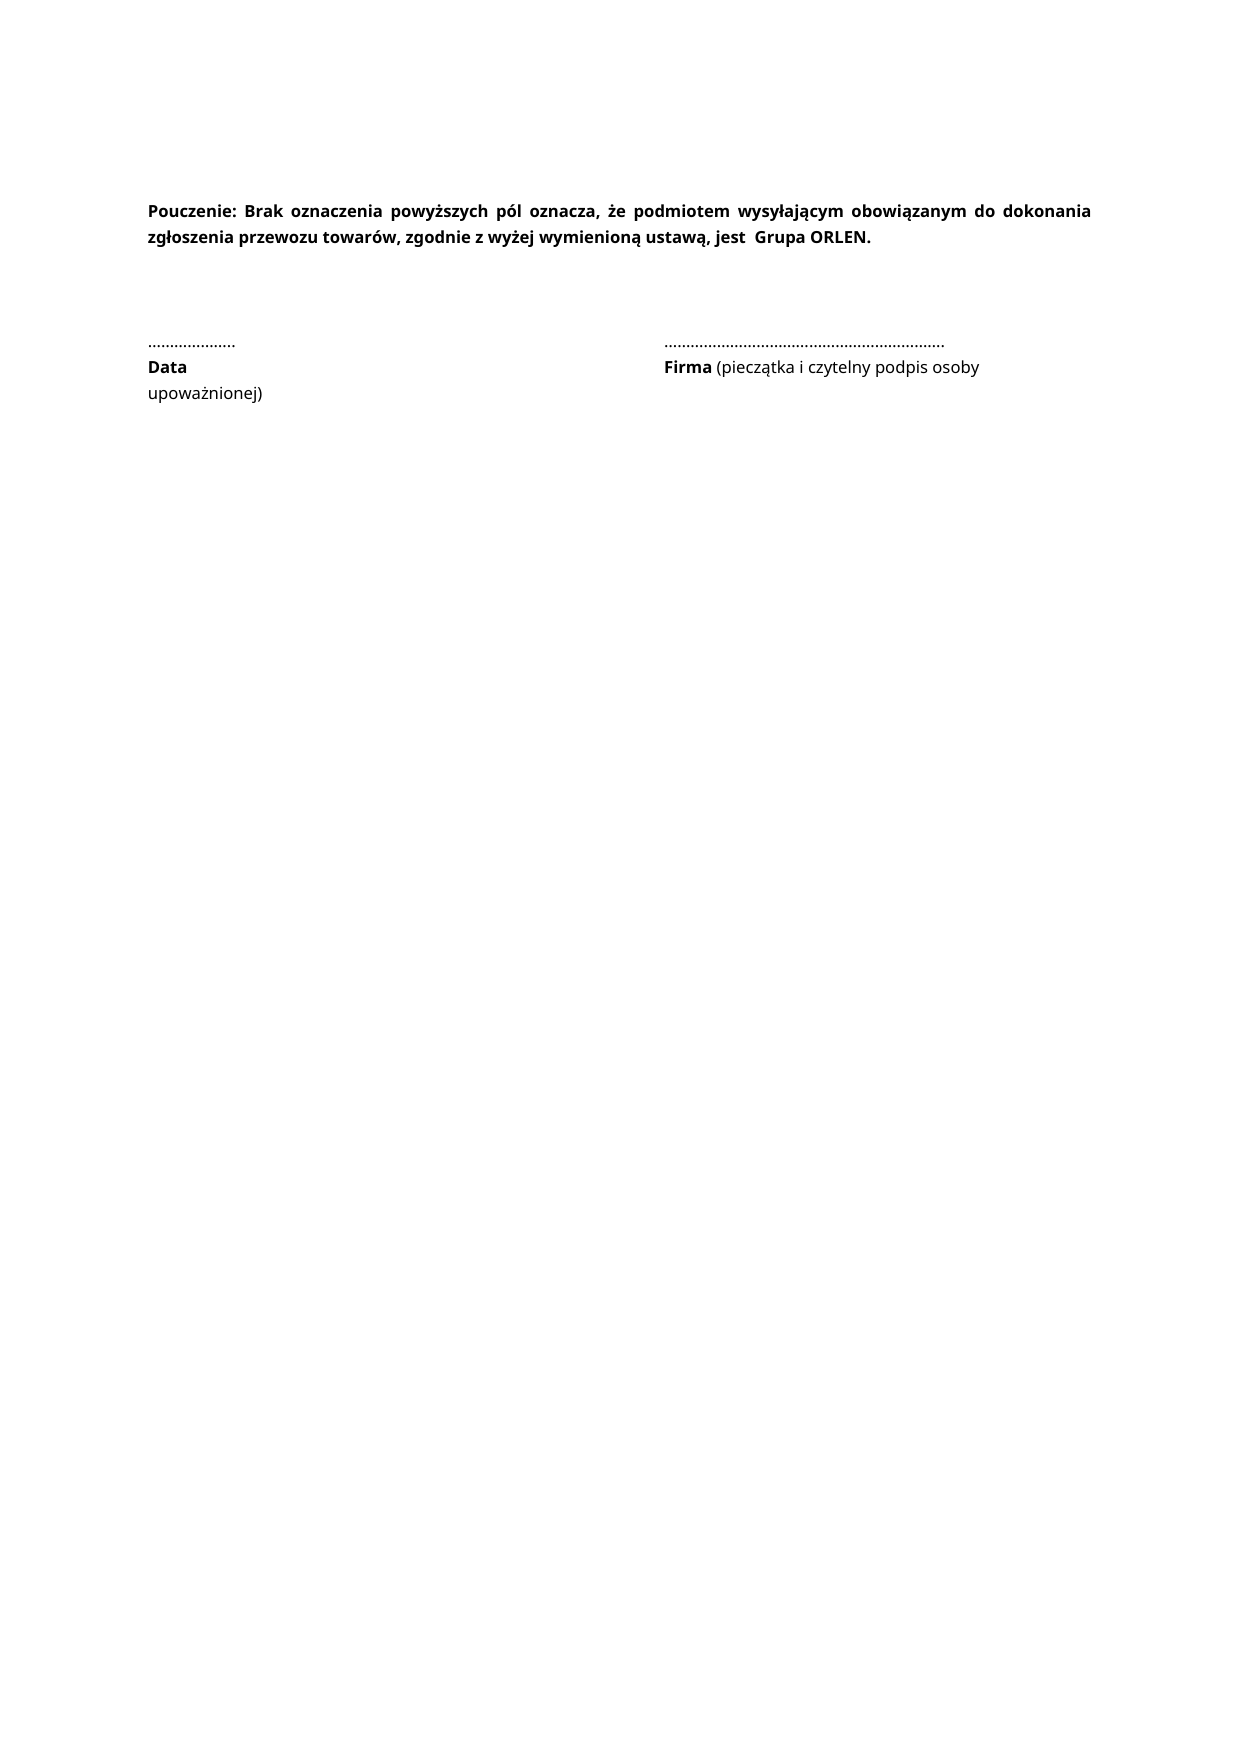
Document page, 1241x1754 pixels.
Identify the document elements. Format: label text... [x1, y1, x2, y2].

text Pouczenie: Brak oznaczenia powyższych pól oznacza, że podmiotem wysyłającym obowiązanym do dokonania zgłoszenia przewozu towarów, zgodnie z wyżej wymienioną ustawą, jest Grupa ORLEN. [148, 200, 1093, 248]
text ……………….. ………………………………………………………. [148, 330, 1093, 353]
text Data Firma (pieczątka i czytelny podpis osoby upoważnionej) [148, 356, 1093, 405]
